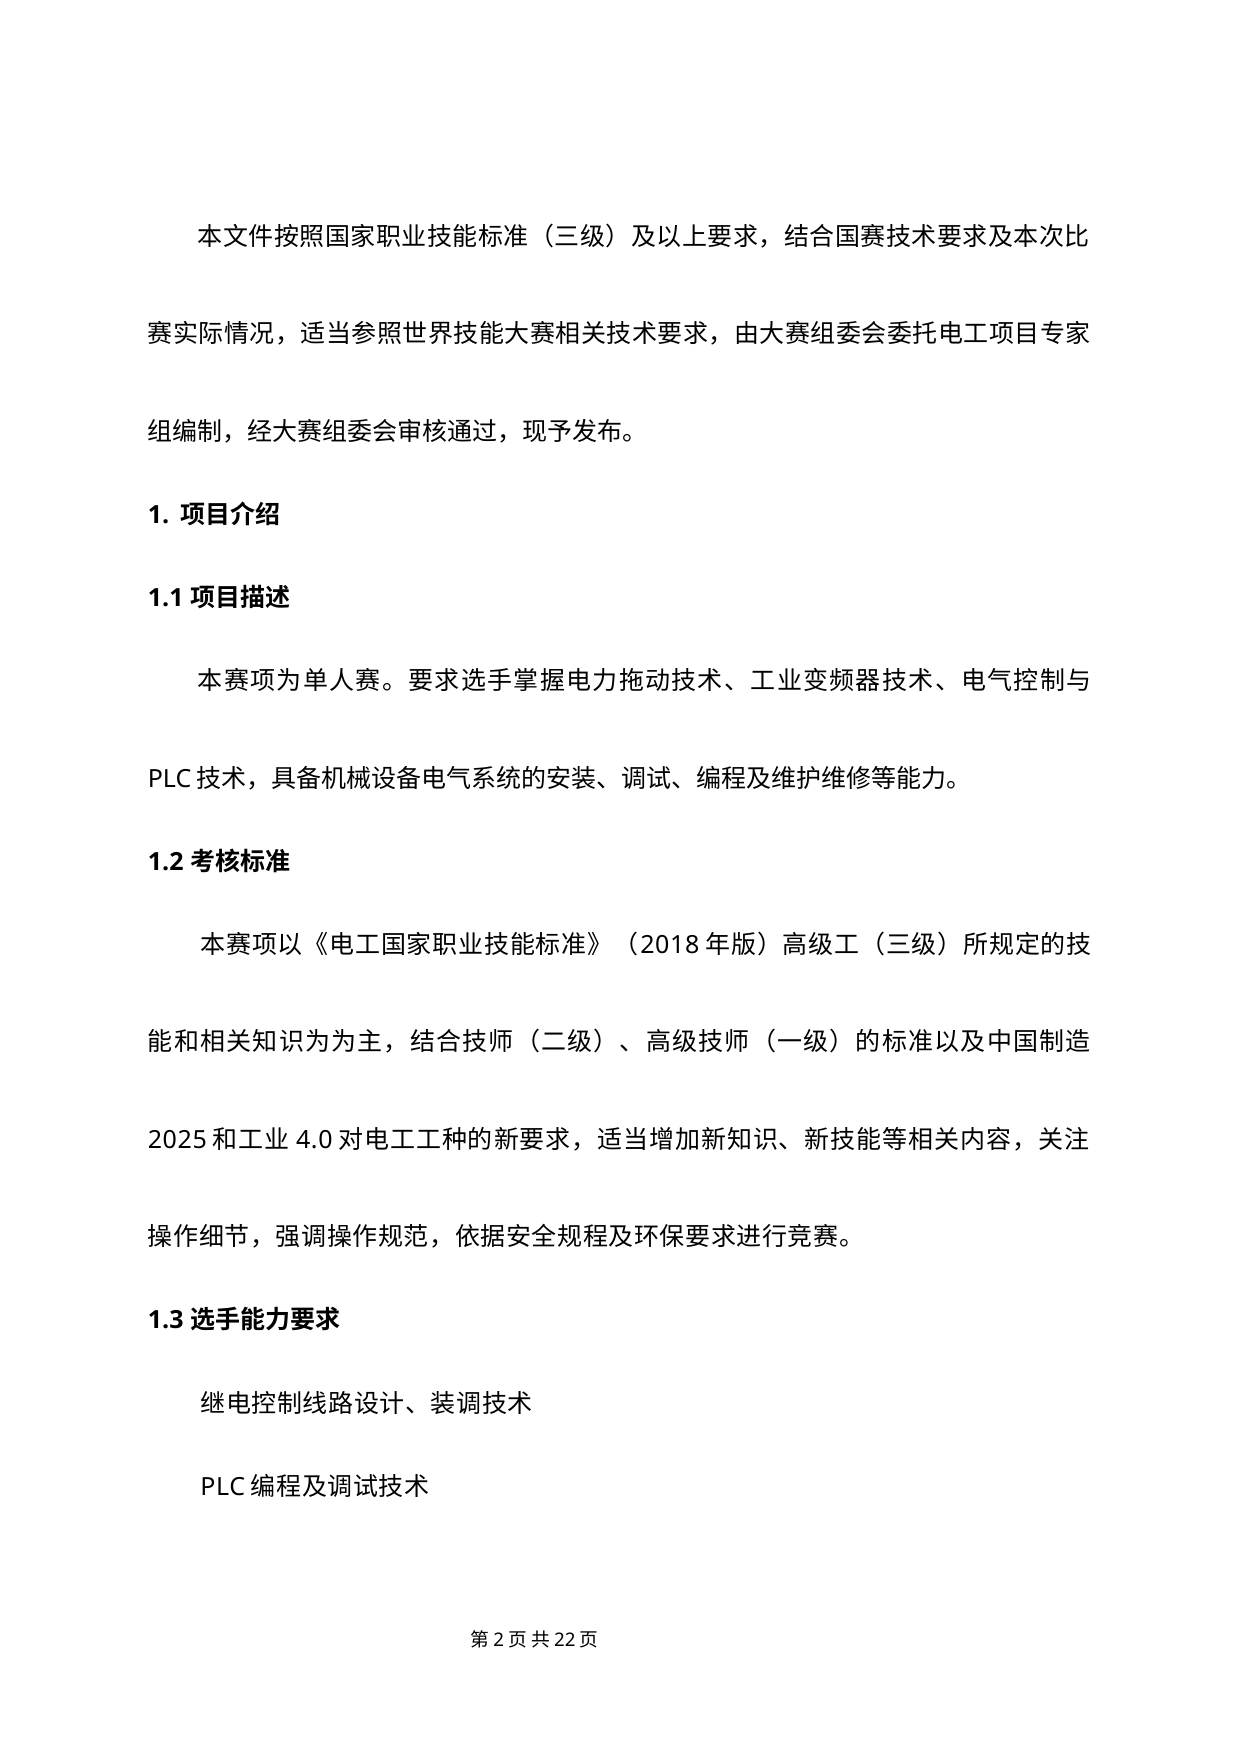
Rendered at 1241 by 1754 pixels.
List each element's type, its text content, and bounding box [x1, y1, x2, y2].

text PLC编程及调试技术 [148, 1452, 1092, 1517]
list 选手能力要求 [148, 1286, 1092, 1351]
text 继电控制线路设计、装调技术 [148, 1369, 1092, 1434]
list 项目介绍 [148, 480, 1092, 545]
text 本文件按照国家职业技能标准（三级）及以上要求，结合国赛技术要求及本次比赛实际情况，适当参照世界技能大赛相关技术要求，由大赛组委会委托电工项目专家组编制，经大赛组委会审核通过，现予发布。 [148, 202, 1092, 462]
list 考核标准 [148, 827, 1092, 892]
text 本赛项以《电工国家职业技能标准》（2018年版）高级工（三级）所规定的技能和相关知识为为主，结合技师（二级）、高级技师（一级）的标准以及中国制造2025和工业4.0对电工工种的新要求，适当增加新知识、新技能等相关内容，关注操作细节，强调操作规范，依据安全规程及环保要求进行竞赛。 [148, 910, 1092, 1267]
text 本赛项为单人赛。要求选手掌握电力拖动技术、工业变频器技术、电气控制与PLC技术，具备机械设备电气系统的安装、调试、编程及维护维修等能力。 [148, 646, 1092, 809]
list 项目描述 [148, 563, 1092, 628]
